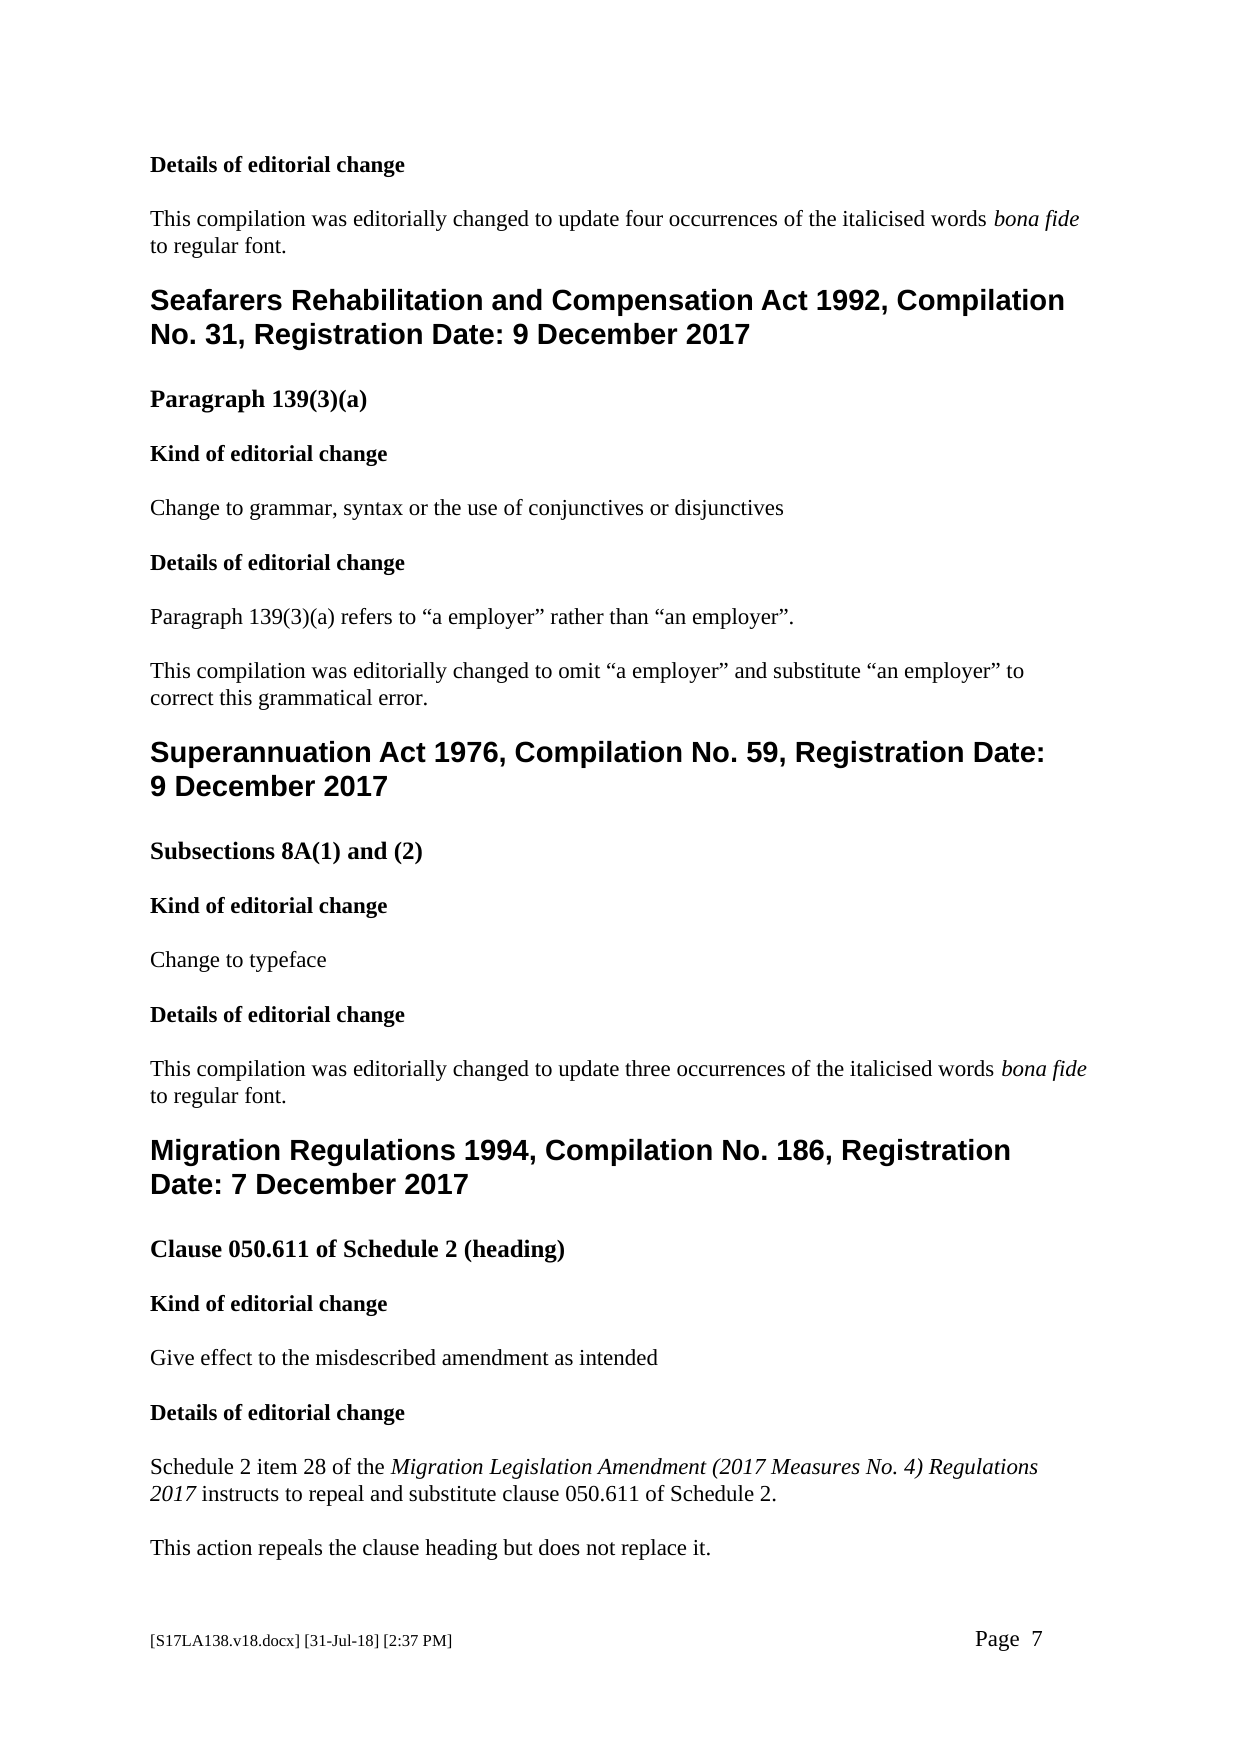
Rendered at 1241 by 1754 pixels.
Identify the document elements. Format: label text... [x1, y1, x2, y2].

text Details of editorial change [150, 1398, 1090, 1425]
text This compilation was editorially changed to update four occurrences of the italicised words bona fide to regular font. [150, 204, 1090, 258]
text Details of editorial change [150, 548, 1090, 575]
text Paragraph 139(3)(a) [150, 384, 1090, 412]
text Superannuation Act 1976, Compilation No. 59, Registration Date: 9 December 2017 [150, 735, 1090, 802]
text Kind of editorial change [150, 439, 1090, 467]
text This compilation was editorially changed to update three occurrences of the italicised words bona fide to regular font. [150, 1054, 1090, 1108]
text Migration Regulations 1994, Compilation No. 186, Registration Date: 7 December 2017 [150, 1133, 1090, 1200]
text Details of editorial change [150, 150, 1090, 177]
text This action repeals the clause heading but does not replace it. [150, 1533, 1090, 1560]
text Kind of editorial change [150, 1289, 1090, 1317]
text Paragraph 139(3)(a) refers to “a employer” rather than “an employer”. [150, 602, 1090, 629]
text Clause 050.611 of Schedule 2 (heading) [150, 1234, 1090, 1262]
text Details of editorial change [150, 1000, 1090, 1027]
text This compilation was editorially changed to omit “a employer” and substitute “an employer” to correct this grammatical error. [150, 656, 1090, 710]
text Seafarers Rehabilitation and Compensation Act 1992, Compilation No. 31, Registration Date: 9 December 2017 [150, 283, 1090, 350]
text Schedule 2 item 28 of the Migration Legislation Amendment (2017 Measures No. 4) Regulations 2017 instructs to repeal and substitute clause 050.611 of Schedule 2. [150, 1452, 1090, 1506]
text Change to typeface [150, 946, 1090, 973]
text Kind of editorial change [150, 892, 1090, 919]
text Change to grammar, syntax or the use of conjunctives or disjunctives [150, 494, 1090, 521]
text Give effect to the misdescribed amendment as intended [150, 1344, 1090, 1371]
text Subsections 8A(1) and (2) [150, 836, 1090, 864]
